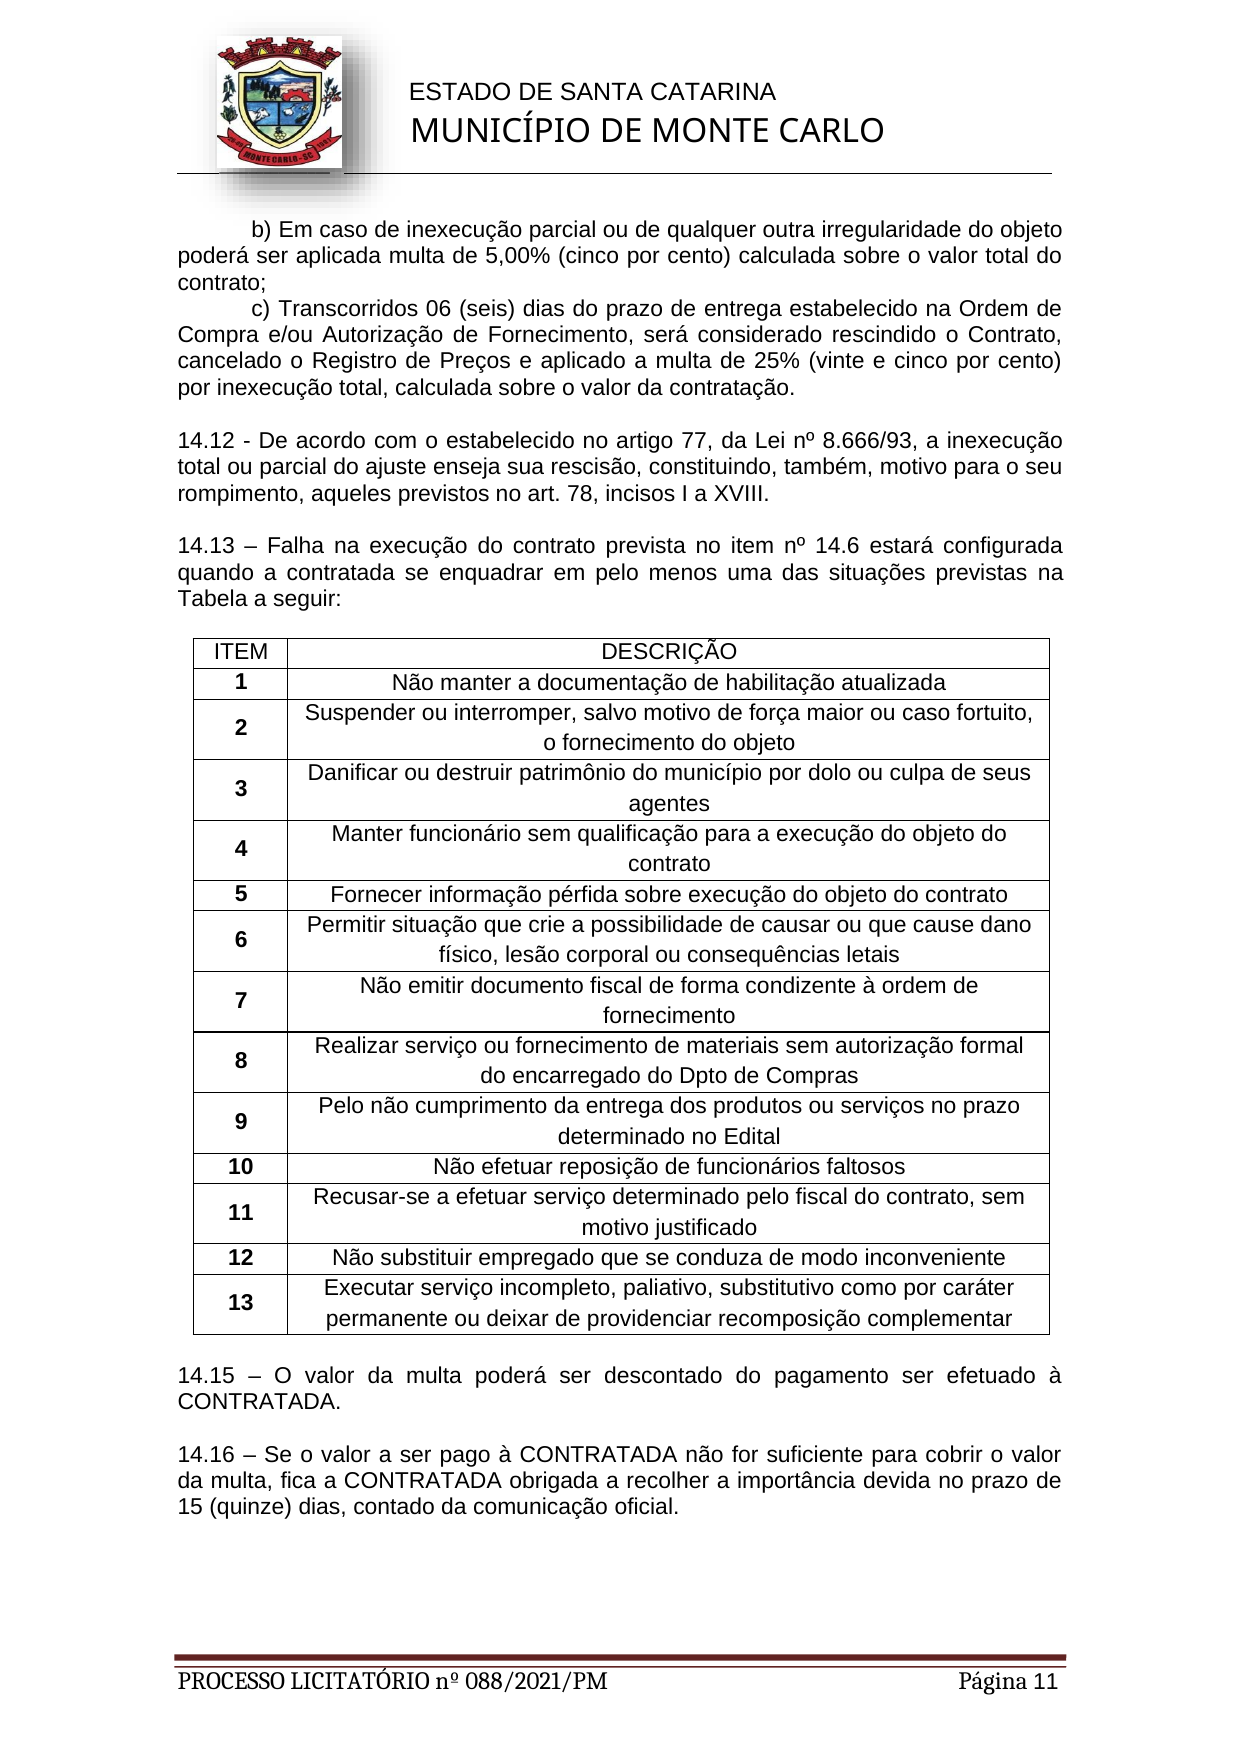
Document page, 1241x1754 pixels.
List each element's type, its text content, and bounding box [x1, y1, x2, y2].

text MUNICÍPIO DE MONTE CARLO [410, 107, 1086, 152]
table_cell 4 [194, 821, 287, 880]
list – Falha na execução do contrato prevista no item nº 14.6 estará configurada quando a contratada se enquadrar em pelo menos uma das situações previstas na Tabela a seguir: [177, 532, 1063, 611]
table_cell Permitir situação que crie a possibilidade de causar ou que cause dano físico, lesão corporal ou consequências letais [288, 911, 1049, 971]
table_cell 2 [194, 700, 287, 759]
table_cell Realizar serviço ou fornecimento de materiais sem autorização formal do encarregado do Dpto de Compras [288, 1033, 1049, 1092]
table_cell Suspender ou interromper, salvo motivo de força maior ou caso fortuito, o fornecimento do objeto [288, 700, 1049, 759]
table_cell 1 [194, 669, 287, 698]
table_cell 9 [194, 1093, 287, 1152]
table_cell Não emitir documento fiscal de forma condizente à ordem de fornecimento [288, 972, 1049, 1031]
table_cell Não substituir empregado que se conduza de modo inconveniente [288, 1244, 1049, 1274]
table_cell Executar serviço incompleto, paliativo, substitutivo como por caráter permanente ou deixar de providenciar recomposição complementar [288, 1275, 1049, 1334]
list Em caso de inexecução parcial ou de qualquer outra irregularidade do objeto poderá ser aplicada multa de 5,00% (cinco por cento) calculada sobre o valor total do contrato; [177, 216, 1063, 295]
list Transcorridos 06 (seis) dias do prazo de entrega estabelecido na Ordem de Compra e/ou Autorização de Fornecimento, será considerado rescindido o Contrato, cancelado o Registro de Preços e aplicado a multa de 25% (vinte e cinco por cento) por inexecução total, calculada sobre o valor da contratação. [177, 295, 1063, 400]
picture [185, 4, 407, 216]
table_cell 10 [194, 1154, 287, 1183]
table_header DESCRIÇÃO [288, 639, 1049, 668]
table_cell 5 [194, 881, 287, 910]
table_cell 3 [194, 760, 287, 819]
table_cell Danificar ou destruir patrimônio do município por dolo ou culpa de seus agentes [288, 760, 1049, 819]
list - De acordo com o estabelecido no artigo 77, da Lei nº 8.666/93, a inexecução total ou parcial do ajuste enseja sua rescisão, constituindo, também, motivo para o seu rompimento, aqueles previstos no art. 78, incisos I a XVIII. [177, 427, 1063, 506]
table_cell Recusar-se a efetuar serviço determinado pelo fiscal do contrato, sem motivo justificado [288, 1184, 1049, 1243]
table_cell 12 [194, 1244, 287, 1274]
table_cell Não manter a documentação de habilitação atualizada [288, 669, 1049, 698]
table_cell Manter funcionário sem qualificação para a execução do objeto do contrato [288, 821, 1049, 880]
subtitle ESTADO DE SANTA CATARINA [408, 77, 1086, 106]
table_cell 6 [194, 911, 287, 971]
table_cell Fornecer informação pérfida sobre execução do objeto do contrato [288, 881, 1049, 910]
table_cell 13 [194, 1275, 287, 1334]
table_header ITEM [194, 639, 287, 668]
table_cell Não efetuar reposição de funcionários faltosos [288, 1154, 1049, 1183]
list – Se o valor a ser pago à CONTRATADA não for suficiente para cobrir o valor da multa, fica a CONTRATADA obrigada a recolher a importância devida no prazo de 15 (quinze) dias, contado da comunicação oficial. [177, 1441, 1063, 1520]
table_cell Pelo não cumprimento da entrega dos produtos ou serviços no prazo determinado no Edital [288, 1093, 1049, 1152]
list – O valor da multa poderá ser descontado do pagamento ser efetuado à CONTRATADA. [177, 1362, 1063, 1414]
table_cell 7 [194, 972, 287, 1031]
table_cell 11 [194, 1184, 287, 1243]
table_cell 8 [194, 1033, 287, 1092]
